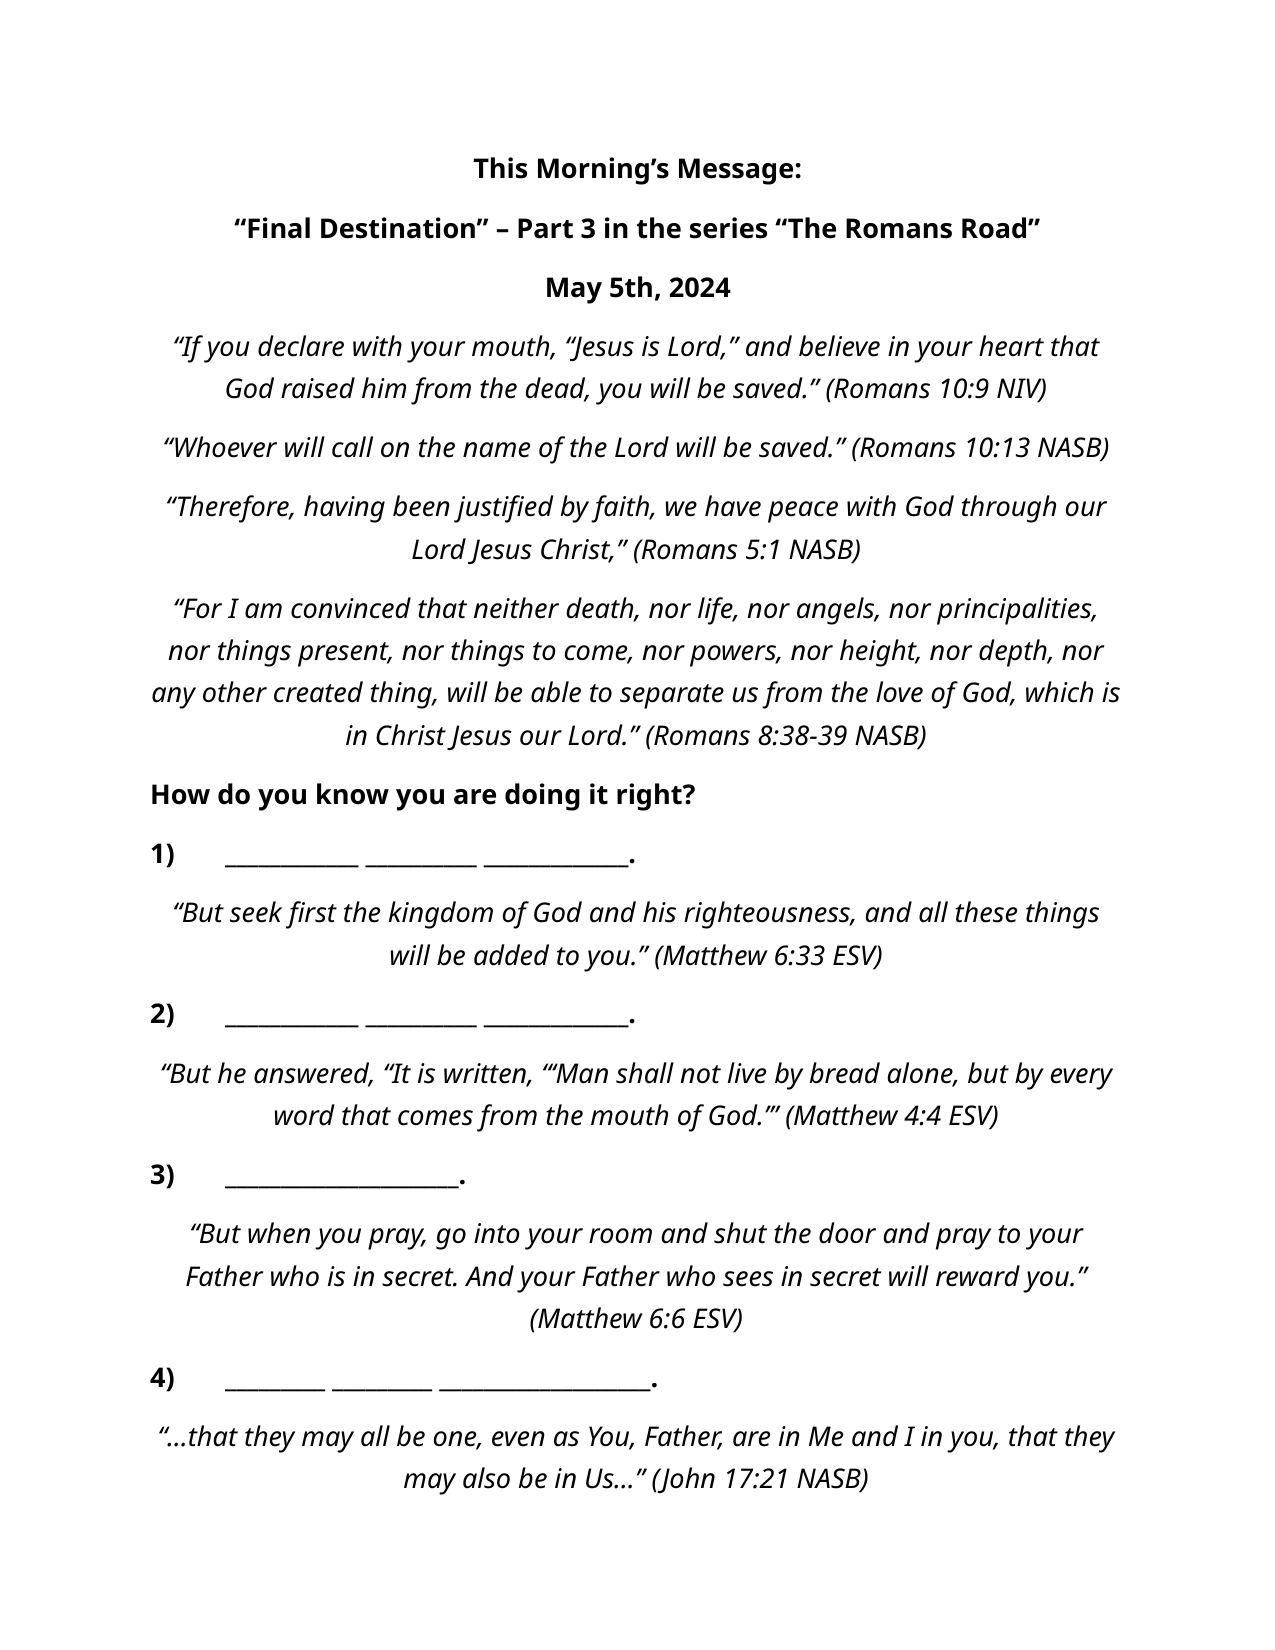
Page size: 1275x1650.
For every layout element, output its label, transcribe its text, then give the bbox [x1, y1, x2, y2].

text “But he answered, “It is written, “‘Man shall not live by bread alone, but by every word that comes from the mouth of God.’” (Matthew 4:4 ESV) [150, 1054, 1125, 1133]
text 1) ____________ __________ _____________. [150, 834, 1125, 871]
text “But seek first the kingdom of God and his righteousness, and all these things will be added to you.” (Matthew 6:33 ESV) [150, 893, 1125, 973]
text “But when you pray, go into your room and shut the door and pray to your Father who is in secret. And your Father who sees in secret will reward you.” (Matthew 6:6 ESV) [150, 1214, 1125, 1336]
text How do you know you are doing it right? [150, 775, 1125, 812]
text 2) ____________ __________ _____________. [150, 995, 1125, 1032]
text “If you declare with your mouth, “Jesus is Lord,” and believe in your heart that God raised him from the dead, you will be saved.” (Romans 10:9 NIV) [150, 327, 1125, 406]
text “Final Destination” – Part 3 in the series “The Romans Road” [150, 209, 1125, 246]
text May 5th, 2024 [150, 268, 1125, 305]
text “…that they may all be one, even as You, Father, are in Me and I in you, that they may also be in Us…” (John 17:21 NASB) [150, 1417, 1125, 1497]
text 4) _________ _________ ___________________. [150, 1358, 1125, 1395]
text “Therefore, having been justified by faith, we have peace with God through our Lord Jesus Christ,” (Romans 5:1 NASB) [150, 488, 1125, 567]
text This Morning’s Message: [150, 150, 1125, 187]
text “For I am convinced that neither death, nor life, nor angels, nor principalities, nor things present, nor things to come, nor powers, nor height, nor depth, nor any other created thing, will be able to separate us from the love of God, which is in Christ Jesus our Lord.” (Romans 8:38-39 NASB) [150, 589, 1125, 753]
text “Whoever will call on the name of the Lord will be saved.” (Romans 10:13 NASB) [150, 429, 1125, 466]
text 3) _____________________. [150, 1156, 1125, 1192]
